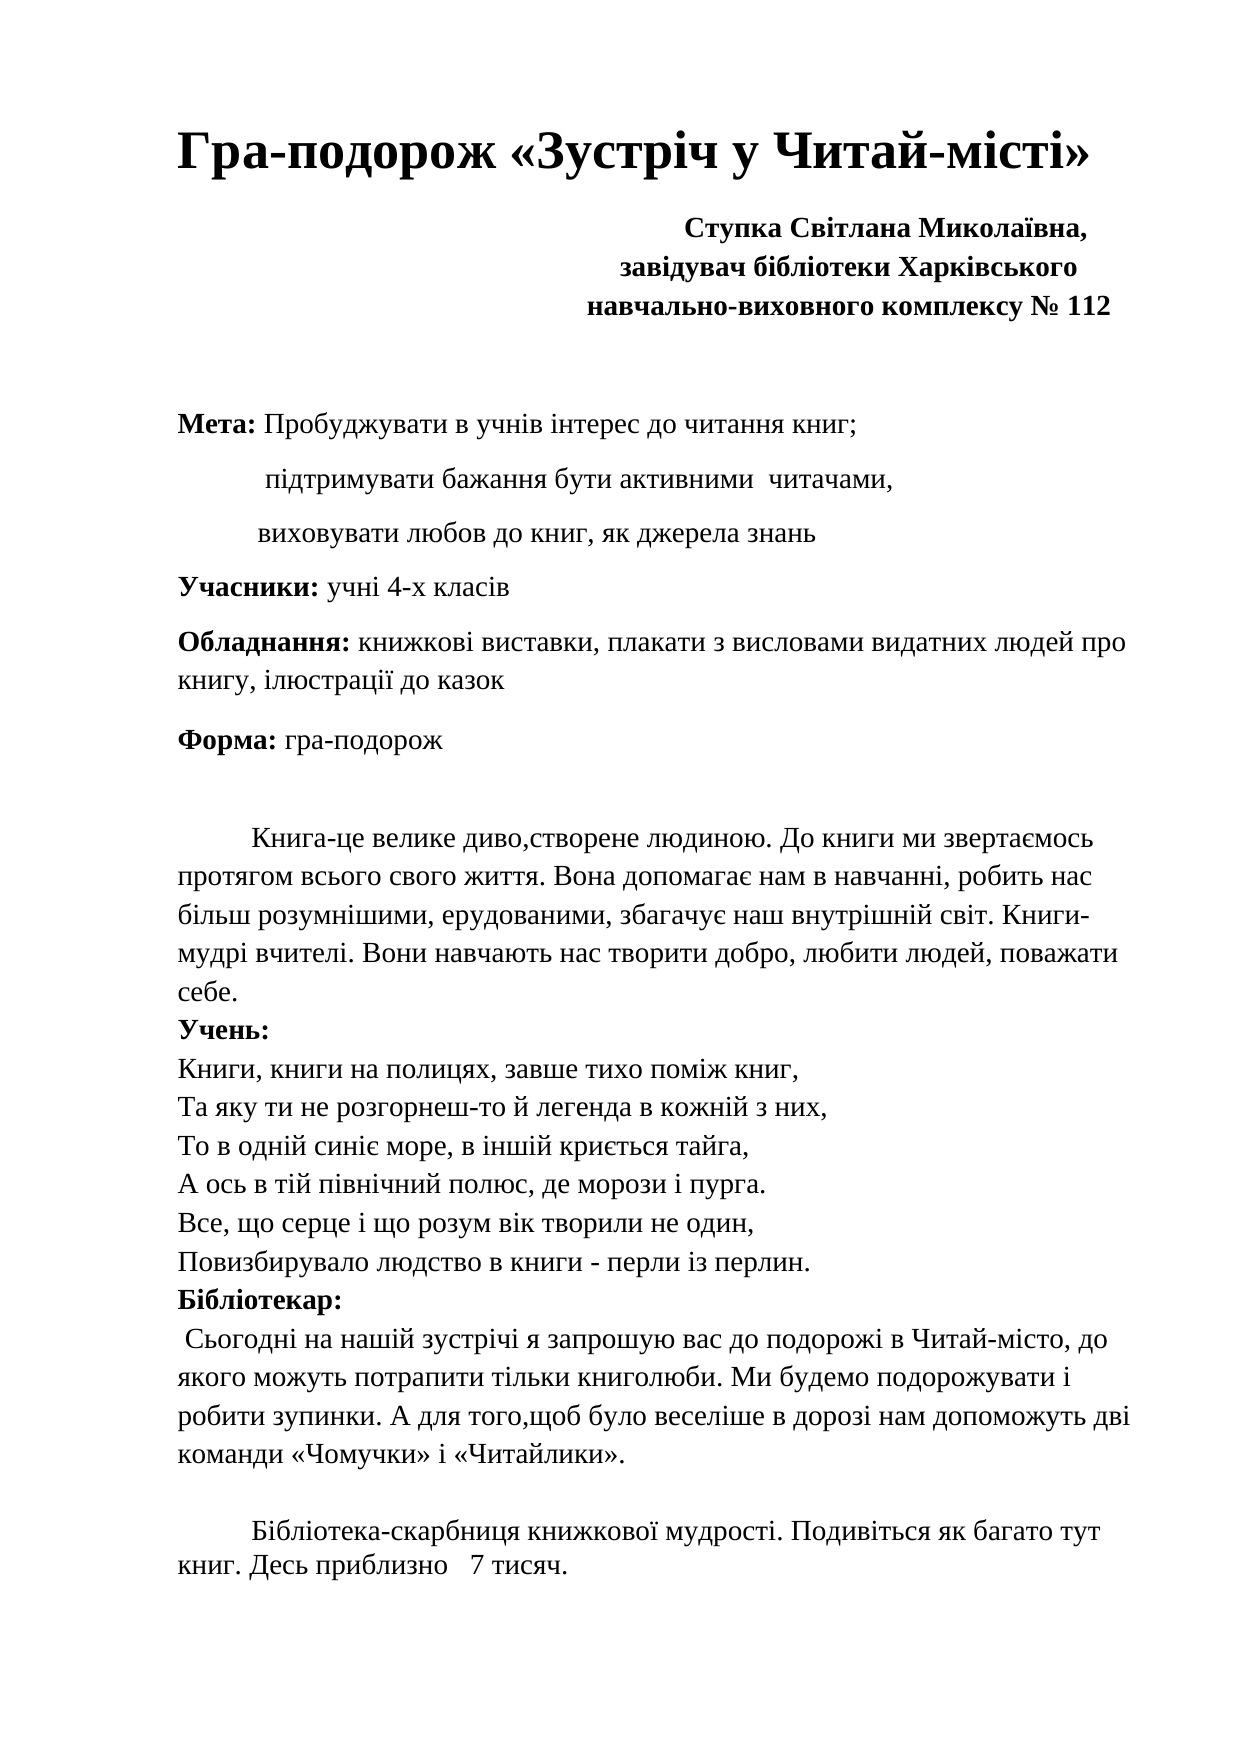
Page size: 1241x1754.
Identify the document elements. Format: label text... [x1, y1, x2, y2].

text Гра-подорож «Зустріч у Читай-місті» [177, 118, 1152, 180]
text Бібліотека-скарбниця книжкової мудрості. Подивіться як багато тут книг. Десь приблизно 7 тисяч. [177, 1513, 1152, 1581]
text Сьогодні на нашій зустрічі я запрошую вас до подорожі в Читай-місто, до якого можуть потрапити тільки книголюби. Ми будемо подорожувати і робити зупинки. А для того,щоб було веселіше в дорозі нам допоможуть дві команди «Чомучки» і «Читайлики». [177, 1321, 1152, 1470]
text Книга-це велике диво,створене людиною. До книги ми звертаємось протягом всього свого життя. Вона допомагає нам в навчанні, робить нас більш розумнішими, ерудованими, збагачує наш внутрішній світ. Книги-мудрі вчителі. Вони навчають нас творити добро, любити людей, поважати себе. [177, 820, 1152, 1007]
text А ось в тій північний полюс, де морози і пурга. [177, 1167, 1152, 1200]
text Мета: Пробуджувати в учнів інтерес до читання книг; [177, 406, 1152, 440]
text Повизбирувало людство в книги - перли із перлин. [177, 1244, 1152, 1277]
text То в одній синіє море, в іншій криється тайга, [177, 1128, 1152, 1162]
text Обладнання: книжкові виставки, плакати з висловами видатних людей про книгу, ілюстрації до казок [177, 624, 1152, 696]
text Форма: гра-подорож [177, 722, 1152, 755]
text виховувати любов до книг, як джерела знань [177, 515, 1152, 549]
text Книги, книги на полицях, завше тихо поміж книг, [177, 1051, 1152, 1084]
text Все, що серце і що розум вік творили не один, [177, 1205, 1152, 1239]
text Та яку ти не розгорнеш-то й легенда в кожній з них, [177, 1089, 1152, 1123]
text підтримувати бажання бути активними читачами, [177, 461, 1152, 494]
text Бібліотекар: [177, 1282, 1152, 1316]
text Ступка Світлана Миколаївна, завідувач бібліотеки Харківського навчально-виховного комплексу № 112 [546, 211, 1152, 321]
text Учень: [177, 1012, 1152, 1046]
text Учасники: учні 4-х класів [177, 569, 1152, 603]
